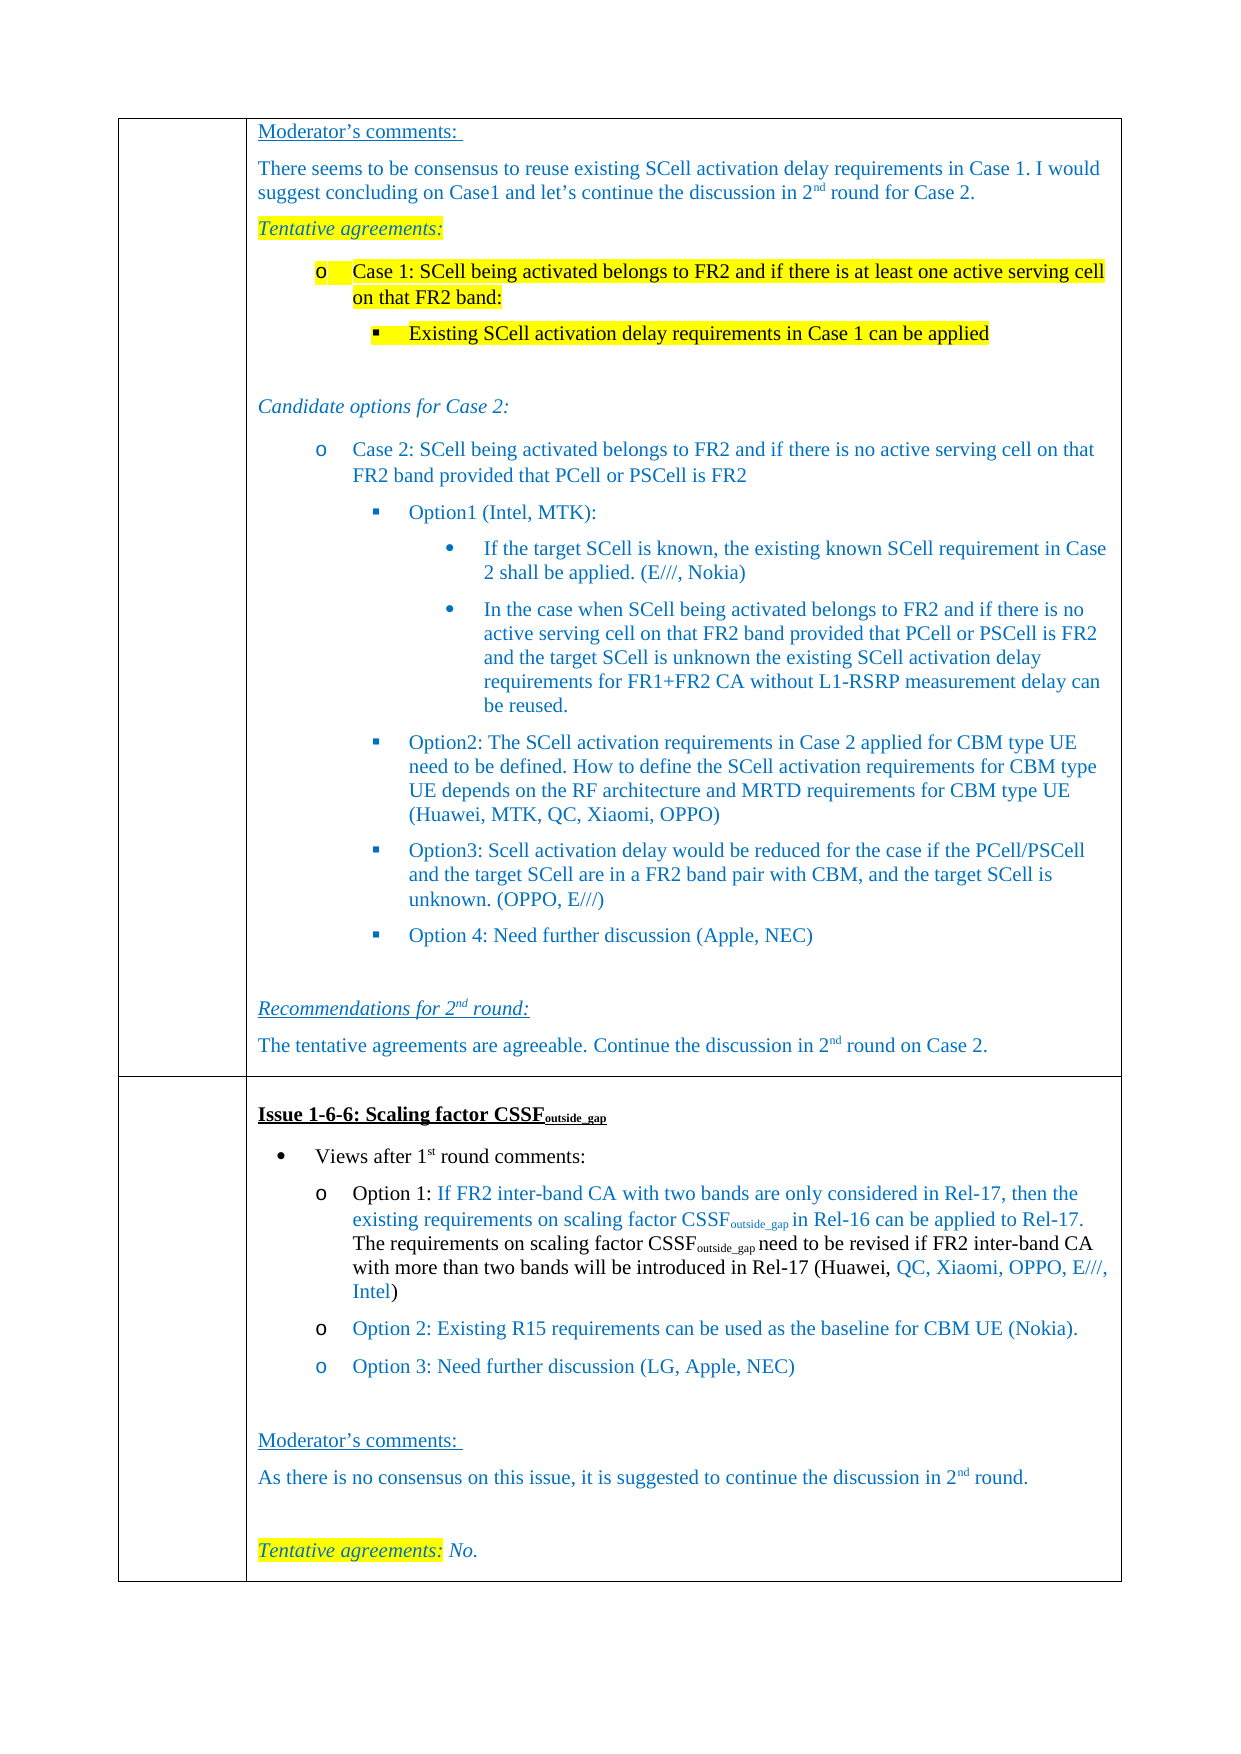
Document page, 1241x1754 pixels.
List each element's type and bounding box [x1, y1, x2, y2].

table_cell [247, 119, 1121, 1076]
table_cell [247, 1077, 1121, 1581]
table_cell [119, 119, 246, 1076]
table_cell [119, 1077, 246, 1581]
